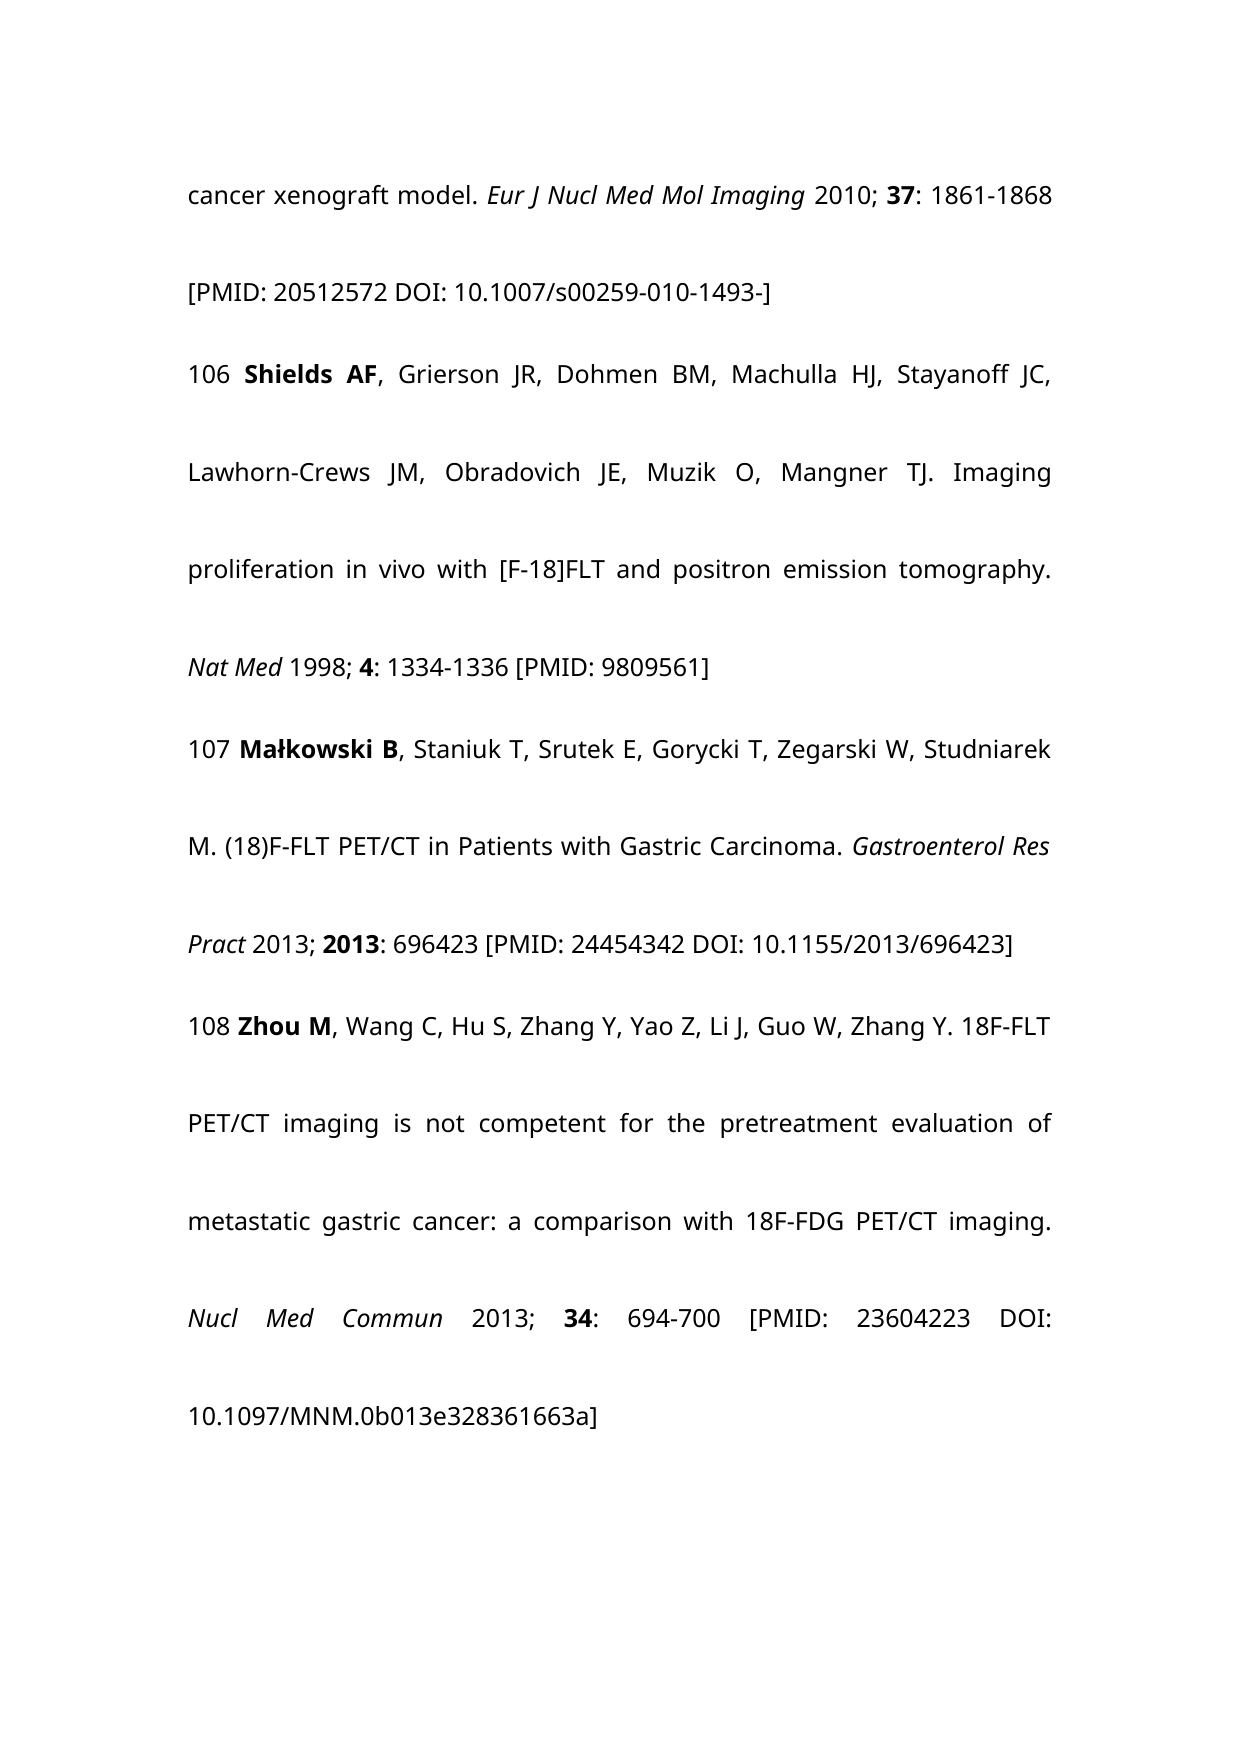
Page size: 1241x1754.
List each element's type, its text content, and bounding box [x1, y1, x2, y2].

text 107 Małkowski B, Staniuk T, Srutek E, Gorycki T, Zegarski W, Studniarek M. (18)F-FLT PET/CT in Patients with Gastric Carcinoma. Gastroenterol Res Pract 2013; 2013: 696423 [PMID: 24454342 DOI: 10.1155/2013/696423] [187, 716, 1053, 976]
text 106 Shields AF, Grierson JR, Dohmen BM, Machulla HJ, Stayanoff JC, Lawhorn-Crews JM, Obradovich JE, Muzik O, Mangner TJ. Imaging proliferation in vivo with [F-18]FLT and positron emission tomography. Nat Med 1998; 4: 1334-1336 [PMID: 9809561] [187, 341, 1053, 699]
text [187, 162, 1053, 324]
text 108 Zhou M, Wang C, Hu S, Zhang Y, Yao Z, Li J, Guo W, Zhang Y. 18F-FLT PET/CT imaging is not competent for the pretreatment evaluation of metastatic gastric cancer: a comparison with 18F-FDG PET/CT imaging. Nucl Med Commun 2013; 34: 694-700 [PMID: 23604223 DOI: 10.1097/MNM.0b013e328361663a] [187, 993, 1053, 1448]
